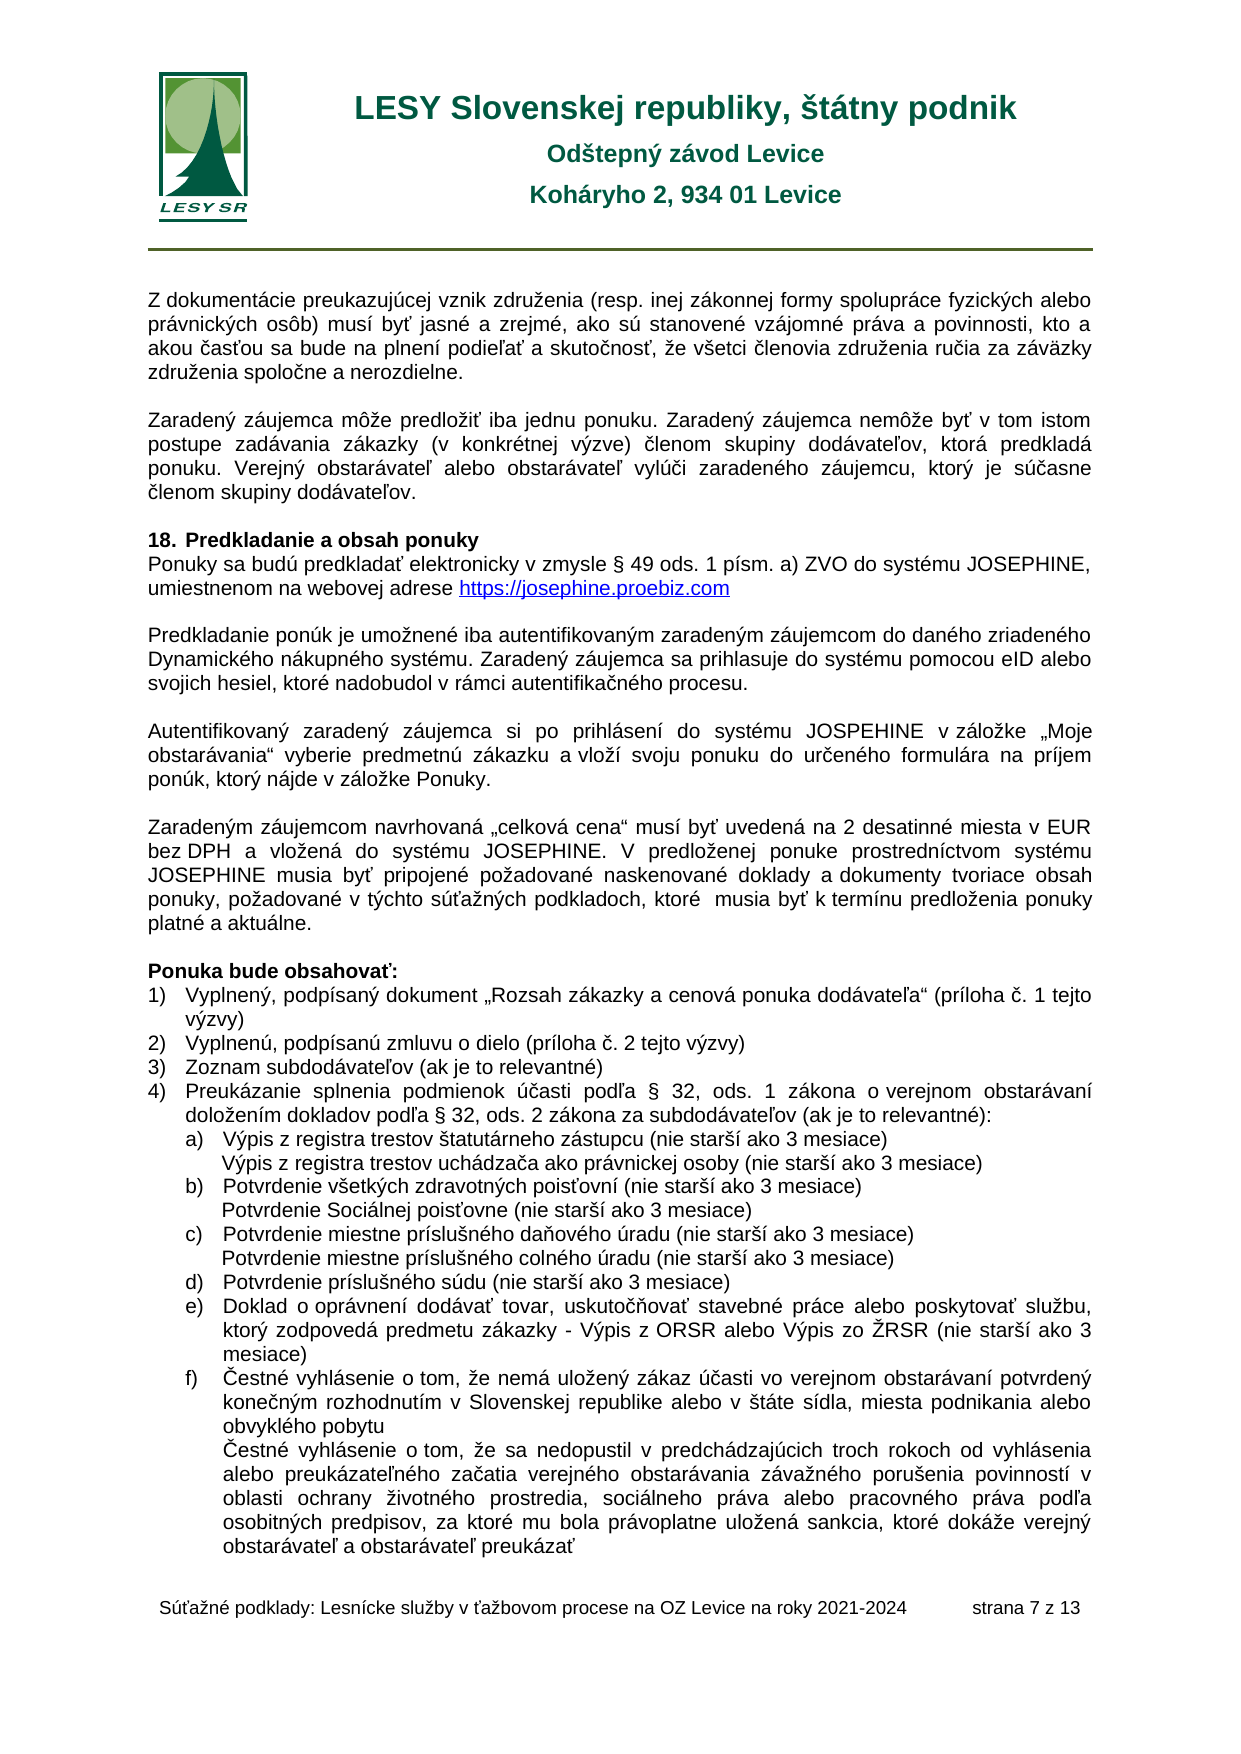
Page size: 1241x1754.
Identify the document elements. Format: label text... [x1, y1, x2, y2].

text Výpis z registra trestov uchádzača ako právnickej osoby (nie starší ako 3 mesiace) [221, 1150, 1093, 1174]
list Doklad o oprávnení dodávať tovar, uskutočňovať stavebné práce alebo poskytovať službu, ktorý zodpovedá predmetu zákazky - Výpis z ORSR alebo Výpis zo ŽRSR (nie starší ako 3 mesiace) [185, 1294, 1093, 1366]
list Predkladanie a obsah ponuky [148, 527, 1093, 551]
list Vyplnenú, podpísanú zmluvu o dielo (príloha č. 2 tejto výzvy) [148, 1031, 1093, 1054]
text Predkladanie ponúk je umožnené iba autentifikovaným zaradeným záujemcom do daného zriadeného Dynamického nákupného systému. Zaradený záujemca sa prihlasuje do systému pomocou eID alebo svojich hesiel, ktoré nadobudol v rámci autentifikačného procesu. [148, 623, 1093, 695]
text Zaradeným záujemcom navrhovaná „celková cena“ musí byť uvedená na 2 desatinné miesta v EUR bez DPH a vložená do systému JOSEPHINE. V predloženej ponuke prostredníctvom systému JOSEPHINE musia byť pripojené požadované naskenované doklady a dokumenty tvoriace obsah ponuky, požadované v týchto súťažných podkladoch, ktoré musia byť k termínu predloženia ponuky platné a aktuálne. [148, 815, 1093, 935]
text Potvrdenie miestne príslušného colného úradu (nie starší ako 3 mesiace) [221, 1246, 1093, 1270]
text Potvrdenie Sociálnej poisťovne (nie starší ako 3 mesiace) [221, 1198, 1093, 1222]
list Výpis z registra trestov štatutárneho zástupcu (nie starší ako 3 mesiace) [185, 1126, 1093, 1150]
text Autentifikovaný zaradený záujemca si po prihlásení do systému JOSPEHINE v záložke „Moje obstarávania“ vyberie predmetnú zákazku a vloží svoju ponuku do určeného formulára na príjem ponúk, ktorý nájde v záložke Ponuky. [148, 719, 1093, 791]
list Potvrdenie všetkých zdravotných poisťovní (nie starší ako 3 mesiace) [185, 1174, 1093, 1198]
text Čestné vyhlásenie o tom, že sa nedopustil v predchádzajúcich troch rokoch od vyhlásenia alebo preukázateľného začatia verejného obstarávania závažného porušenia povinností v oblasti ochrany životného prostredia, sociálneho práva alebo pracovného práva podľa osobitných predpisov, za ktoré mu bola právoplatne uložená sankcia, ktoré dokáže verejný obstarávateľ a obstarávateľ preukázať [223, 1438, 1093, 1558]
list Preukázanie splnenia podmienok účasti podľa § 32, ods. 1 zákona o verejnom obstarávaní doložením dokladov podľa § 32, ods. 2 zákona za subdodávateľov (ak je to relevantné): [148, 1078, 1093, 1126]
list Potvrdenie príslušného súdu (nie starší ako 3 mesiace) [185, 1270, 1093, 1294]
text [148, 288, 1093, 384]
list Vyplnený, podpísaný dokument „Rozsah zákazky a cenová ponuka dodávateľa“ (príloha č. 1 tejto výzvy) [148, 983, 1093, 1031]
list Zoznam subdodávateľov (ak je to relevantné) [148, 1054, 1093, 1078]
text Ponuka bude obsahovať: [148, 959, 1093, 983]
list Potvrdenie miestne príslušného daňového úradu (nie starší ako 3 mesiace) [185, 1222, 1093, 1246]
text Zaradený záujemca môže predložiť iba jednu ponuku. Zaradený záujemca nemôže byť v tom istom postupe zadávania zákazky (v konkrétnej výzve) členom skupiny dodávateľov, ktorá predkladá ponuku. Verejný obstarávateľ alebo obstarávateľ vylúči zaradeného záujemcu, ktorý je súčasne členom skupiny dodávateľov. [148, 408, 1093, 503]
text Ponuky sa budú predkladať elektronicky v zmysle § 49 ods. 1 písm. a) ZVO do systému JOSEPHINE, umiestnenom na webovej adrese https://josephine.proebiz.com [148, 551, 1093, 599]
list Čestné vyhlásenie o tom, že nemá uložený zákaz účasti vo verejnom obstarávaní potvrdený konečným rozhodnutím v Slovenskej republike alebo v štáte sídla, miesta podnikania alebo obvyklého pobytu [185, 1366, 1093, 1438]
